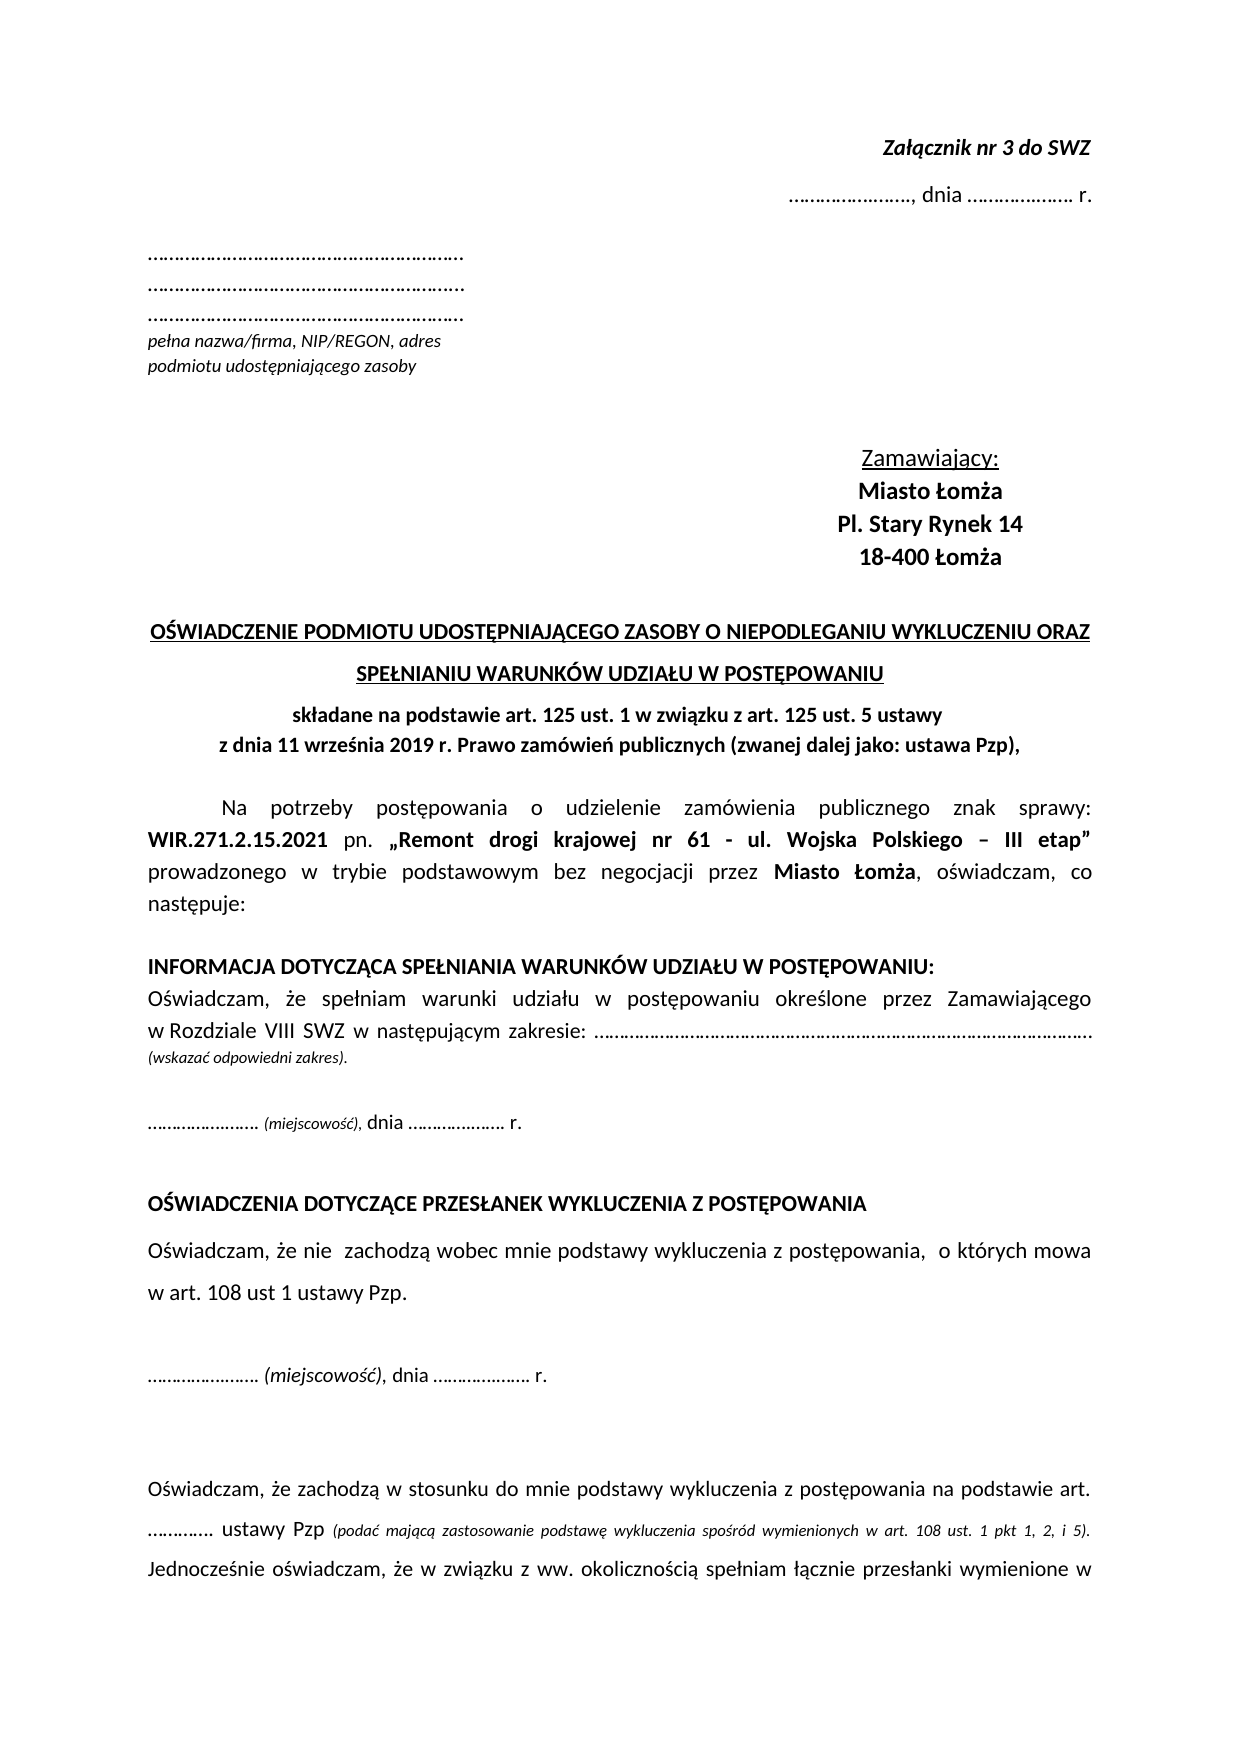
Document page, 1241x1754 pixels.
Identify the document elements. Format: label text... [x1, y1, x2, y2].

text Oświadczam, że spełniam warunki udziału w postępowaniu określone przez Zamawiającego w Rozdziale VIII SWZ w następującym zakresie: ……………………………………………………………………………………… (wskazać odpowiedni zakres). [148, 984, 1093, 1068]
text Na potrzeby postępowania o udzielenie zamówienia publicznego znak sprawy: WIR.271.2.15.2021 pn. „Remont drogi krajowej nr 61 - ul. Wojska Polskiego – III etap” prowadzonego w trybie podstawowym bez negocjacji przez Miasto Łomża, oświadczam, co następuje: [148, 793, 1093, 917]
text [148, 1475, 1093, 1582]
text Miasto Łomża [768, 475, 1093, 505]
text ………………………………………………………………………………………………………... [148, 238, 472, 297]
text …………….……. (miejscowość), dnia ………….……. r. [148, 1109, 1093, 1134]
text Oświadczam, że nie zachodzą wobec mnie podstawy wykluczenia z postępowania, o których mowa w art. 108 ust 1 ustawy Pzp. [148, 1236, 1093, 1306]
text Załącznik nr 3 do SWZ [694, 133, 1093, 161]
text …………….……., dnia ………….……. r. [148, 180, 1093, 208]
text pełna nazwa/firma, NIP/REGON, adres podmiotu udostępniającego zasoby [148, 329, 472, 377]
text Zamawiający: [694, 442, 1093, 472]
text 18-400 Łomża [768, 541, 1093, 571]
text INFORMACJA DOTYCZĄCA SPEŁNIANIA WARUNKÓW UDZIAŁU W POSTĘPOWANIU: [148, 952, 1093, 980]
text …………….……. (miejscowość), dnia ………….……. r. [148, 1362, 1093, 1387]
text OŚWIADCZENIE PODMIOTU UDOSTĘPNIAJĄCEGO ZASOBY O NIEPODLEGANIU WYKLUCZENIU ORAZ SPEŁNIANIU WARUNKÓW UDZIAŁU W POSTĘPOWANIU [148, 617, 1093, 687]
text składane na podstawie art. 125 ust. 1 w związku z art. 125 ust. 5 ustawy z dnia 11 września 2019 r. Prawo zamówień publicznych (zwanej dalej jako: ustawa Pzp), [148, 701, 1093, 758]
text …………………………………………………… [148, 299, 472, 327]
text OŚWIADCZENIA DOTYCZĄCE PRZESŁANEK WYKLUCZENIA Z POSTĘPOWANIA [148, 1189, 1093, 1217]
text Pl. Stary Rynek 14 [768, 508, 1093, 538]
